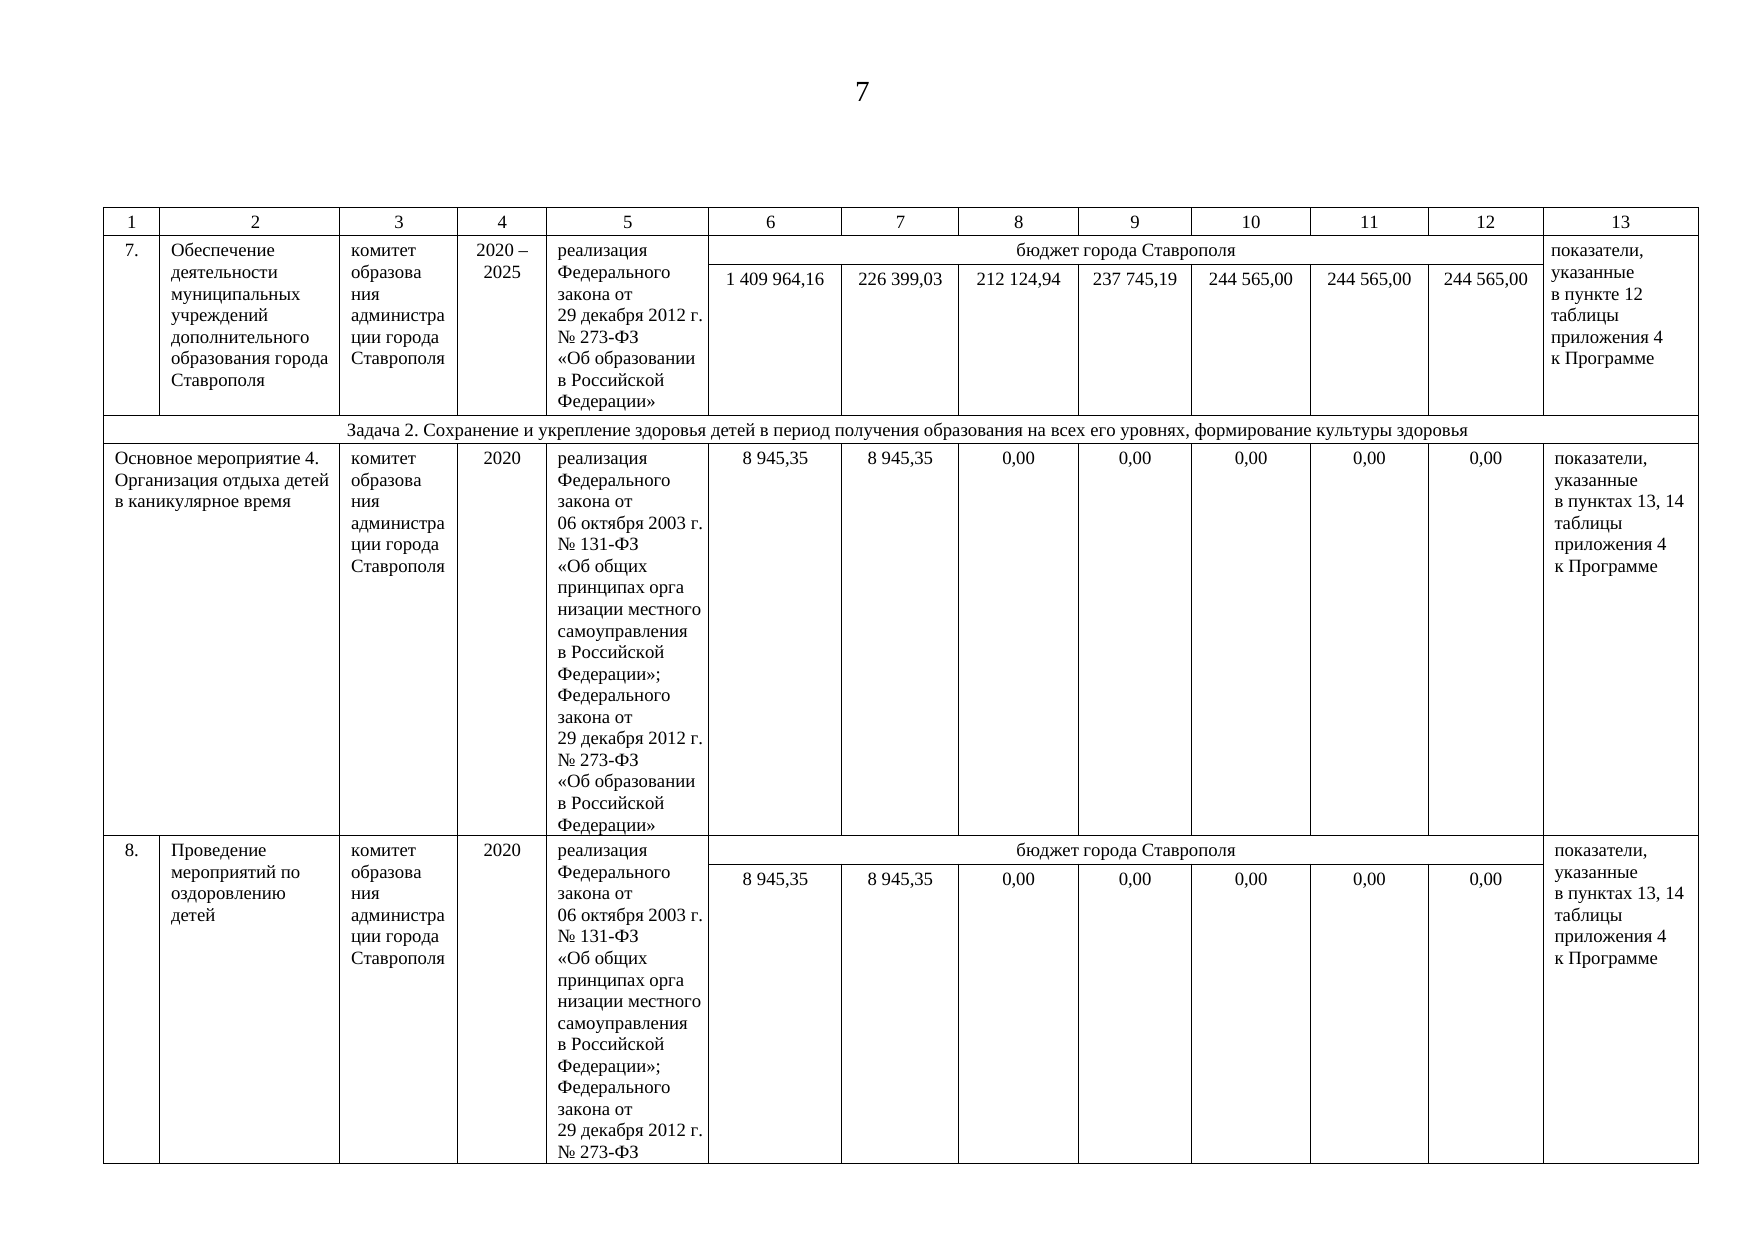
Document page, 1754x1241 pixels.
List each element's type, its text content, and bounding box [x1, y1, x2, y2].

table_cell 5 [547, 208, 708, 235]
table_cell комитет образова ния администра ции города Ставрополя [340, 836, 457, 1162]
table_cell 0,00 [1192, 865, 1310, 1162]
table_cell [1544, 236, 1698, 415]
table_cell 3 [340, 208, 457, 235]
table_cell 12 [1429, 208, 1543, 235]
table_cell 11 [1311, 208, 1428, 235]
table_cell 0,00 [959, 865, 1078, 1162]
table_cell 0,00 [1079, 444, 1191, 835]
table_cell 2020 – 2025 [458, 236, 546, 415]
table_cell 8 945,35 [842, 444, 958, 835]
table_cell 8 [959, 208, 1078, 235]
table_cell 0,00 [1429, 865, 1543, 1162]
table_cell 7. [104, 236, 159, 415]
table_cell 0,00 [1429, 444, 1543, 835]
table_cell показатели, указанные в пунктах 13, 14 таблицы приложения 4 к Программе [1544, 836, 1698, 1162]
table_cell 2020 [458, 444, 546, 835]
table_cell показатели, указанные в пунктах 13, 14 таблицы приложения 4 к Программе [1544, 444, 1698, 835]
table_cell 6 [709, 208, 841, 235]
table_cell бюджет города Ставрополя [709, 836, 1543, 863]
table_cell Проведение мероприятий по оздоровлению детей [160, 836, 339, 1162]
table_cell 7 [842, 208, 958, 235]
table_cell 0,00 [959, 444, 1078, 835]
table_cell Обеспечение деятельности муниципальных учреждений дополнительного образования города Ставрополя [160, 236, 339, 415]
table_cell Основное мероприятие 4. Организация отдыха детей в каникулярное время [104, 444, 339, 835]
table_cell 212 124,94 [959, 265, 1078, 415]
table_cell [340, 236, 457, 415]
table_cell 13 [1544, 208, 1698, 235]
table_cell бюджет города Ставрополя [709, 236, 1543, 264]
table_cell 0,00 [1311, 444, 1428, 835]
table_cell реализация Федерального закона от 06 октября 2003 г. № 131-ФЗ «Об общих принципах орга низации местного самоуправления в Российской Федерации»; Федерального закона от 29 декабря 2012 г. № 273-ФЗ [547, 836, 708, 1162]
table_cell реализация Федерального закона от 06 октября 2003 г. № 131-ФЗ «Об общих принципах орга низации местного самоуправления в Российской Федерации»; Федерального закона от 29 декабря 2012 г. № 273-ФЗ «Об образовании в Российской Федерации» [547, 444, 708, 835]
table_cell 237 745,19 [1079, 265, 1191, 415]
table_cell 244 565,00 [1311, 265, 1428, 415]
table_cell 1 409 964,16 [709, 265, 841, 415]
table_cell 9 [1079, 208, 1191, 235]
table_cell 8 945,35 [709, 865, 841, 1162]
table_cell 0,00 [1311, 865, 1428, 1162]
table_cell 8 945,35 [842, 865, 958, 1162]
table_cell 0,00 [1079, 865, 1191, 1162]
table_cell 2 [160, 208, 339, 235]
table_cell 2020 [458, 836, 546, 1162]
table_cell 244 565,00 [1429, 265, 1543, 415]
table_cell 1 [104, 208, 159, 235]
table_cell 8 945,35 [709, 444, 841, 835]
table_cell 4 [458, 208, 546, 235]
table_cell 0,00 [1192, 444, 1310, 835]
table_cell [547, 236, 708, 415]
table_cell 244 565,00 [1192, 265, 1310, 415]
table_cell Задача 2. Сохранение и укрепление здоровья детей в период получения образования на всех его уровнях, формирование культуры здоровья [104, 416, 1698, 443]
table_cell комитет образова ния администра ции города Ставрополя [340, 444, 457, 835]
table_cell 8. [104, 836, 159, 1162]
table_cell 10 [1192, 208, 1310, 235]
table_cell 226 399,03 [842, 265, 958, 415]
